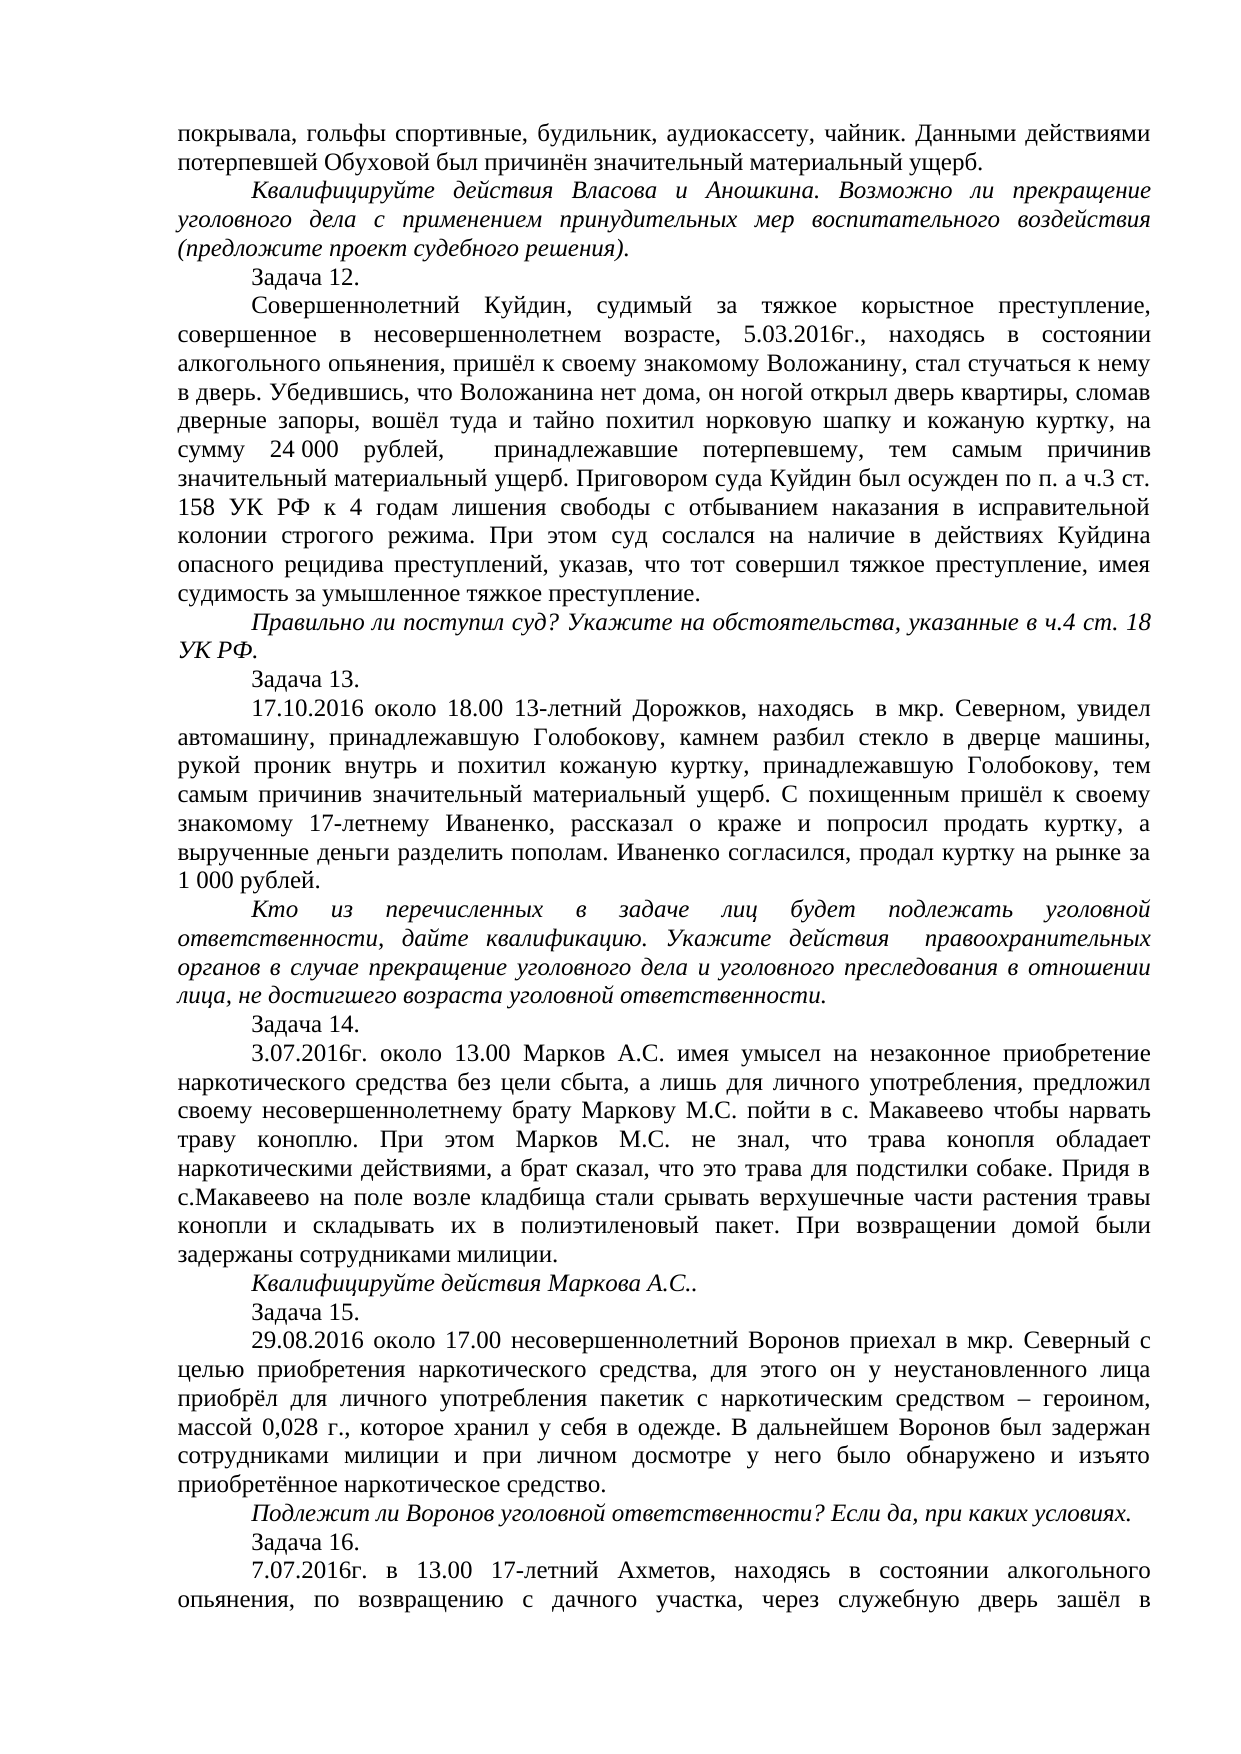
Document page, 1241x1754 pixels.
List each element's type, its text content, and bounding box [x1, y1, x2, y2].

text Задача 16. [177, 1527, 1152, 1556]
text Задача 14. [177, 1009, 1152, 1038]
text Квалифицируйте действия Маркова А.С.. [177, 1268, 1152, 1297]
text 29.08.2016 около 17.00 несовершеннолетний Воронов приехал в мкр. Северный с целью приобретения наркотического средства, для этого он у неустановленного лица приобрёл для личного употребления пакетик с наркотическим средством – героином, массой 0,028 г., которое хранил у себя в одежде. В дальнейшем Воронов был задержан сотрудниками милиции и при личном досмотре у него было обнаружено и изъято приобретённое наркотическое средство. [177, 1326, 1152, 1498]
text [177, 1556, 1152, 1613]
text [177, 118, 1152, 176]
text 3.07.2016г. около 13.00 Марков А.С. имея умысел на незаконное приобретение наркотического средства без цели сбыта, а лишь для личного употребления, предложил своему несовершеннолетнему брату Маркову М.С. пойти в с. Макавеево чтобы нарвать траву коноплю. При этом Марков М.С. не знал, что трава конопля обладает наркотическими действиями, а брат сказал, что это трава для подстилки собаке. Придя в с.Макавеево на поле возле кладбища стали срывать верхушечные части растения травы конопли и складывать их в полиэтиленовый пакет. При возвращении домой были задержаны сотрудниками милиции. [177, 1038, 1152, 1268]
text Квалифицируйте действия Власова и Аношкина. Возможно ли прекращение уголовного дела с применением принудительных мер воспитательного воздействия (предложите проект судебного решения). [177, 176, 1152, 262]
text Совершеннолетний Куйдин, судимый за тяжкое корыстное преступление, совершенное в несовершеннолетнем возрасте, 5.03.2016г., находясь в состоянии алкогольного опьянения, пришёл к своему знакомому Воложанину, стал стучаться к нему в дверь. Убедившись, что Воложанина нет дома, он ногой открыл дверь квартиры, сломав дверные запоры, вошёл туда и тайно похитил норковую шапку и кожаную куртку, на сумму 24 000 рублей, принадлежавшие потерпевшему, тем самым причинив значительный материальный ущерб. Приговором суда Куйдин был осужден по п. а ч.3 ст. 158 УК РФ к 4 годам лишения свободы с отбыванием наказания в исправительной колонии строгого режима. При этом суд сослался на наличие в действиях Куйдина опасного рецидива преступлений, указав, что тот совершил тяжкое преступление, имея судимость за умышленное тяжкое преступление. [177, 291, 1152, 607]
text Задача 13. [177, 664, 1152, 693]
text Задача 12. [177, 262, 1152, 291]
text Подлежит ли Воронов уголовной ответственности? Если да, при каких условиях. [177, 1498, 1152, 1527]
text 17.10.2016 около 18.00 13-летний Дорожков, находясь в мкр. Северном, увидел автомашину, принадлежавшую Голобокову, камнем разбил стекло в дверце машины, рукой проник внутрь и похитил кожаную куртку, принадлежавшую Голобокову, тем самым причинив значительный материальный ущерб. С похищенным пришёл к своему знакомому 17-летнему Иваненко, рассказал о краже и попросил продать куртку, а вырученные деньги разделить пополам. Иваненко согласился, продал куртку на рынке за 1 000 рублей. [177, 693, 1152, 894]
text Задача 15. [177, 1297, 1152, 1326]
text Кто из перечисленных в задаче лиц будет подлежать уголовной ответственности, дайте квалификацию. Укажите действия правоохранительных органов в случае прекращение уголовного дела и уголовного преследования в отношении лица, не достигшего возраста уголовной ответственности. [177, 894, 1152, 1009]
text Правильно ли поступил суд? Укажите на обстоятельства, указанные в ч.4 ст. 18 УК РФ. [177, 607, 1152, 664]
